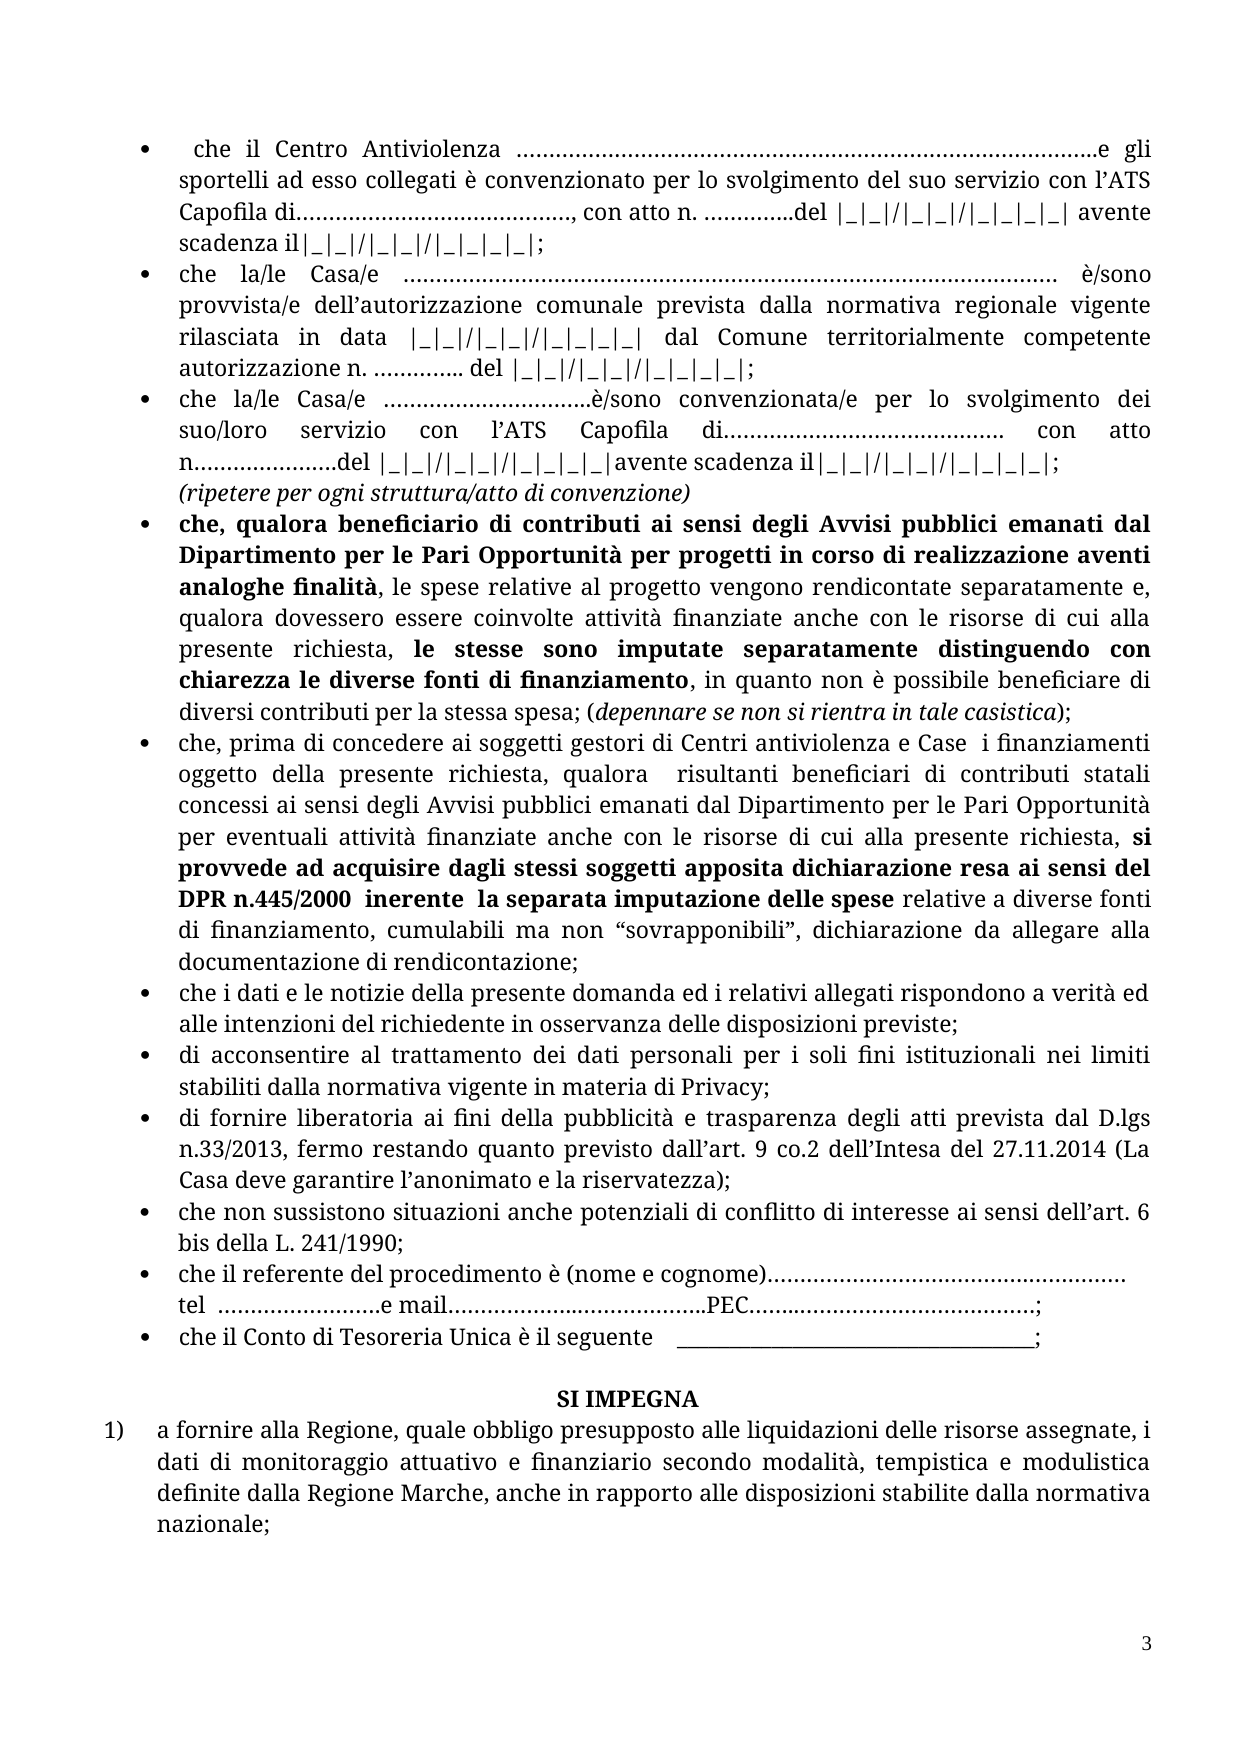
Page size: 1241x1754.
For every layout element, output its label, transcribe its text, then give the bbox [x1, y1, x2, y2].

list di fornire liberatoria ai fini della pubblicità e trasparenza degli atti prevista dal D.lgs n.33/2013, fermo restando quanto previsto dall’art. 9 co.2 dell’Intesa del 27.11.2014 (La Casa deve garantire l’anonimato e la riservatezza); [141, 1102, 1152, 1195]
list che non sussistono situazioni anche potenziali di conflitto di interesse ai sensi dell’art. 6 bis della L. 241/1990; [141, 1195, 1152, 1258]
list che, qualora beneficiario di contributi ai sensi degli Avvisi pubblici emanati dal Dipartimento per le Pari Opportunità per progetti in corso di realizzazione aventi analoghe finalità, le spese relative al progetto vengono rendicontate separatamente e, qualora dovessero essere coinvolte attività finanziate anche con le risorse di cui alla presente richiesta, le stesse sono imputate separatamente distinguendo con chiarezza le diverse fonti di finanziamento, in quanto non è possibile beneficiare di diversi contributi per la stessa spesa; (depennare se non si rientra in tale casistica); [141, 508, 1152, 727]
list che il Conto di Tesoreria Unica è il seguente __________________________________; [141, 1320, 1152, 1352]
list di acconsentire al trattamento dei dati personali per i soli fini istituzionali nei limiti stabiliti dalla normativa vigente in materia di Privacy; [141, 1039, 1152, 1102]
list che la/le Casa/e …………………………..è/sono convenzionata/e per lo svolgimento dei suo/loro servizio con l’ATS Capofila di……………………………………. con atto n………………….del |_|_|/|_|_|/|_|_|_|_|avente scadenza il|_|_|/|_|_|/|_|_|_|_|; [141, 383, 1152, 477]
list a fornire alla Regione, quale obbligo presupposto alle liquidazioni delle risorse assegnate, i dati di monitoraggio attuativo e finanziario secondo modalità, tempistica e modulistica definite dalla Regione Marche, anche in rapporto alle disposizioni stabilite dalla normativa nazionale; [103, 1414, 1152, 1539]
list tel …………………….e mail………………..………………..PEC……..………………………………; [178, 1289, 1152, 1320]
list che il Centro Antiviolenza ……………………………………………………………………………..e gli sportelli ad esso collegati è convenzionato per lo svolgimento del suo servizio con l’ATS Capofila di……………………………………, con atto n. …………..del |_|_|/|_|_|/|_|_|_|_| avente scadenza il|_|_|/|_|_|/|_|_|_|_|; [141, 133, 1152, 258]
list che, prima di concedere ai soggetti gestori di Centri antiviolenza e Case i finanziamenti oggetto della presente richiesta, qualora risultanti beneficiari di contributi statali concessi ai sensi degli Avvisi pubblici emanati dal Dipartimento per le Pari Opportunità per eventuali attività finanziate anche con le risorse di cui alla presente richiesta, si provvede ad acquisire dagli stessi soggetti apposita dichiarazione resa ai sensi del DPR n.445/2000 inerente la separata imputazione delle spese relative a diverse fonti di finanziamento, cumulabili ma non “sovrapponibili”, dichiarazione da allegare alla documentazione di rendicontazione; [141, 727, 1152, 977]
text SI IMPEGNA [103, 1383, 1152, 1414]
list che il referente del procedimento è (nome e cognome)………………………………….…………… [141, 1258, 1152, 1289]
list (ripetere per ogni struttura/atto di convenzione) [178, 477, 1152, 508]
list che la/le Casa/e ………………………………………………………………………………………. è/sono provvista/e dell’autorizzazione comunale prevista dalla normativa regionale vigente rilasciata in data |_|_|/|_|_|/|_|_|_|_| dal Comune territorialmente competente autorizzazione n. ………….. del |_|_|/|_|_|/|_|_|_|_|; [141, 258, 1152, 383]
list che i dati e le notizie della presente domanda ed i relativi allegati rispondono a verità ed alle intenzioni del richiedente in osservanza delle disposizioni previste; [141, 977, 1152, 1039]
